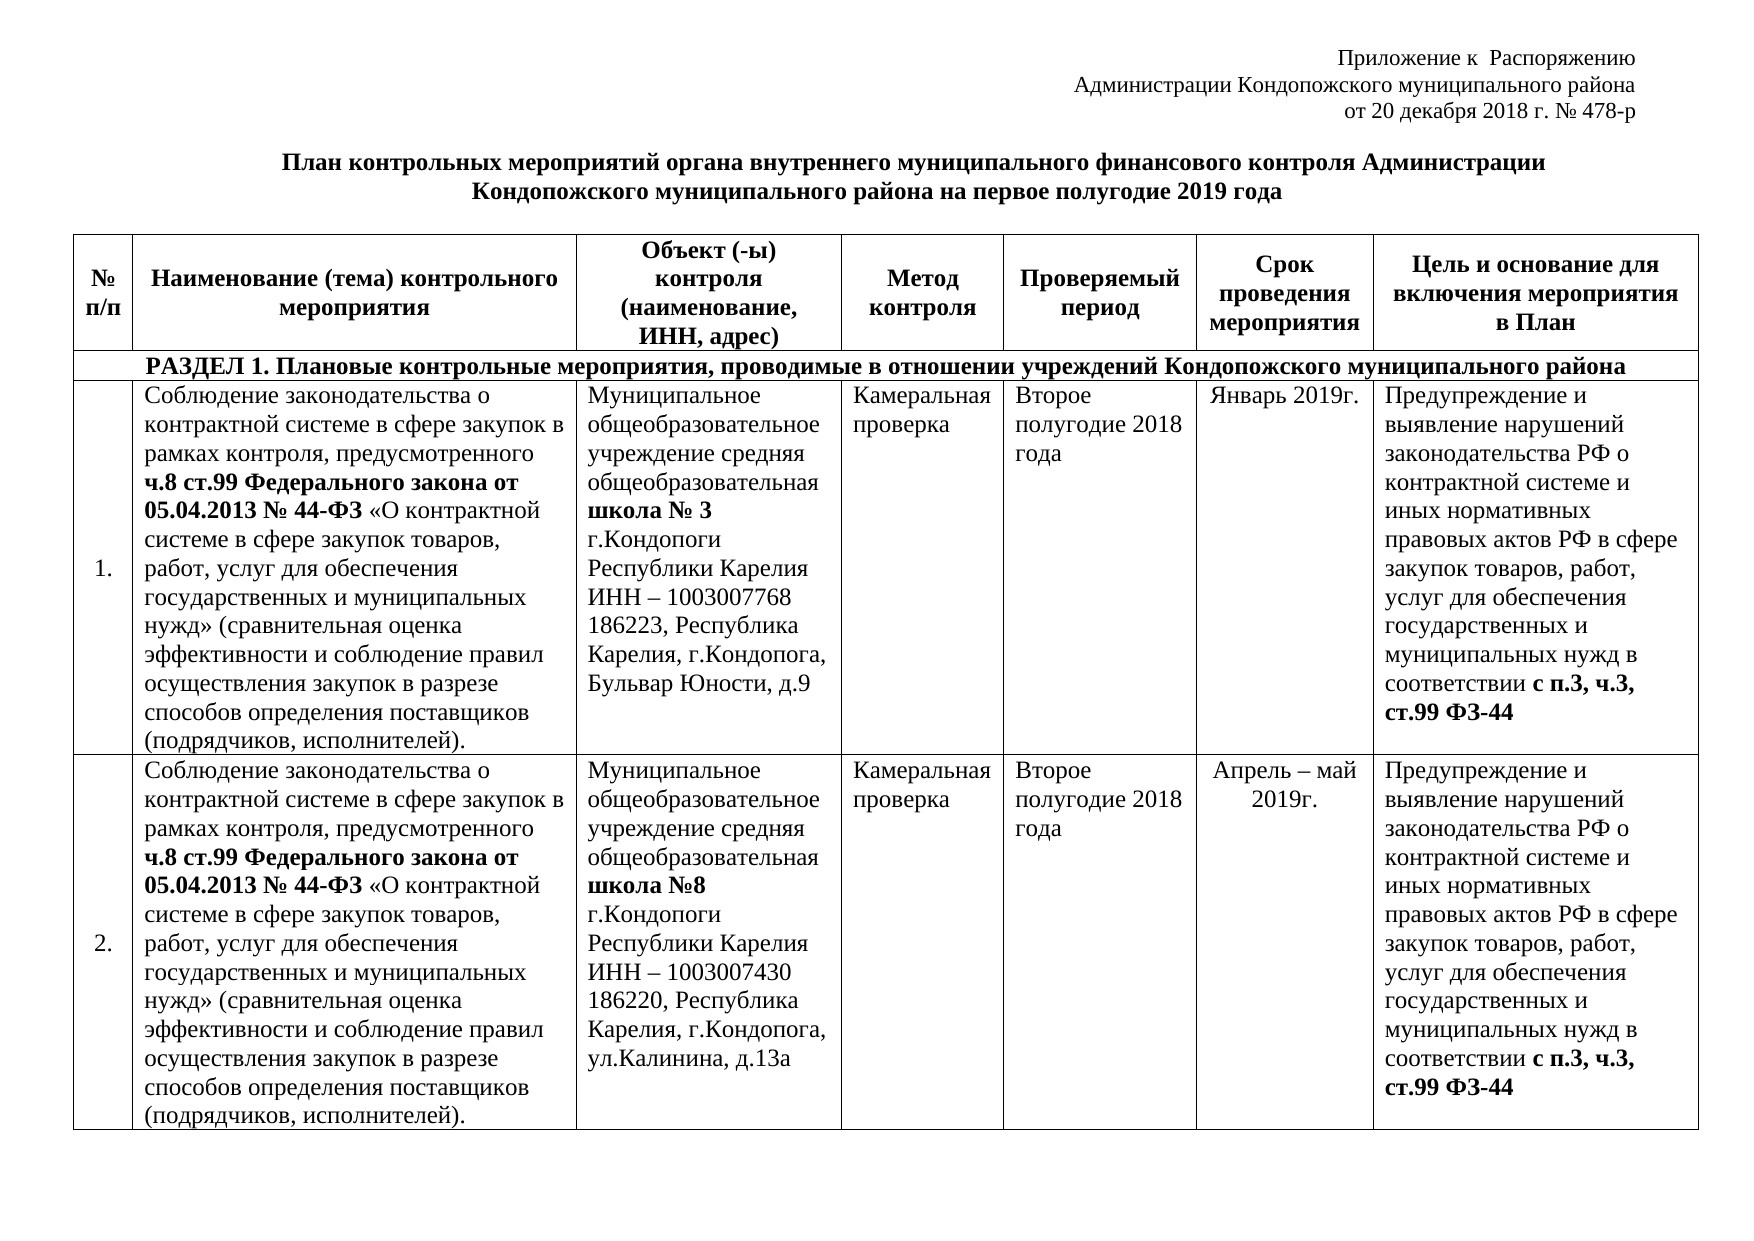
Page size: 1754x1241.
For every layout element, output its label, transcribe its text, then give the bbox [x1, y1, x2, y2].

table_cell 1. [74, 381, 132, 754]
text от 20 декабря 2018 г. № 478-р [118, 97, 1636, 123]
table_cell Камеральная проверка [842, 755, 1003, 1129]
table_header Объект (-ы) контроля (наименование, ИНН, адрес) [577, 235, 841, 350]
table_cell Второе полугодие 2018 года [1004, 755, 1196, 1129]
text Администрации Кондопожского муниципального района [118, 71, 1636, 97]
table_cell Второе полугодие 2018 года [1004, 381, 1196, 754]
table_cell Январь 2019г. [1197, 381, 1373, 754]
table_cell РАЗДЕЛ 1. Плановые контрольные мероприятия, проводимые в отношении учреждений Кондопожского муниципального района [74, 351, 1698, 379]
table_header Метод контроля [842, 235, 1003, 350]
table_cell 2. [74, 755, 132, 1129]
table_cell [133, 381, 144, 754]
table_header Наименование (тема) контрольного мероприятия [133, 235, 576, 350]
table_cell Муниципальное общеобразовательное учреждение средняя общеобразовательная школа №8 г.Кондопоги Республики Карелия ИНН – 1003007430 186220, Республика Карелия, г.Кондопога, ул.Калинина, д.13а [577, 755, 841, 1129]
table_cell Камеральная проверка [842, 381, 1003, 754]
table_cell Предупреждение и выявление нарушений законодательства РФ о контрактной системе и иных нормативных правовых актов РФ в сфере закупок товаров, работ, услуг для обеспечения государственных и муниципальных нужд в соответствии с п.3, ч.3, ст.99 ФЗ-44 [1374, 381, 1698, 754]
text План контрольных мероприятий органа внутреннего муниципального финансового контроля Администрации Кондопожского муниципального района на первое полугодие 2019 года [118, 147, 1636, 205]
table_header Срок проведения мероприятия [1197, 235, 1373, 350]
table_cell Муниципальное общеобразовательное учреждение средняя общеобразовательная школа № 3 г.Кондопоги Республики Карелия ИНН – 1003007768 186223, Республика Карелия, г.Кондопога, Бульвар Юности, д.9 [577, 381, 841, 754]
text Приложение к Распоряжению [118, 44, 1636, 71]
table_header Проверяемый период [1004, 235, 1196, 350]
table_header № п/п [74, 235, 132, 350]
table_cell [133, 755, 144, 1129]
table_cell Апрель – май 2019г. [1197, 755, 1373, 1129]
table_header Цель и основание для включения мероприятия в План [1374, 235, 1698, 350]
table_cell Предупреждение и выявление нарушений законодательства РФ о контрактной системе и иных нормативных правовых актов РФ в сфере закупок товаров, работ, услуг для обеспечения государственных и муниципальных нужд в соответствии с п.3, ч.3, ст.99 ФЗ-44 [1374, 755, 1698, 1129]
